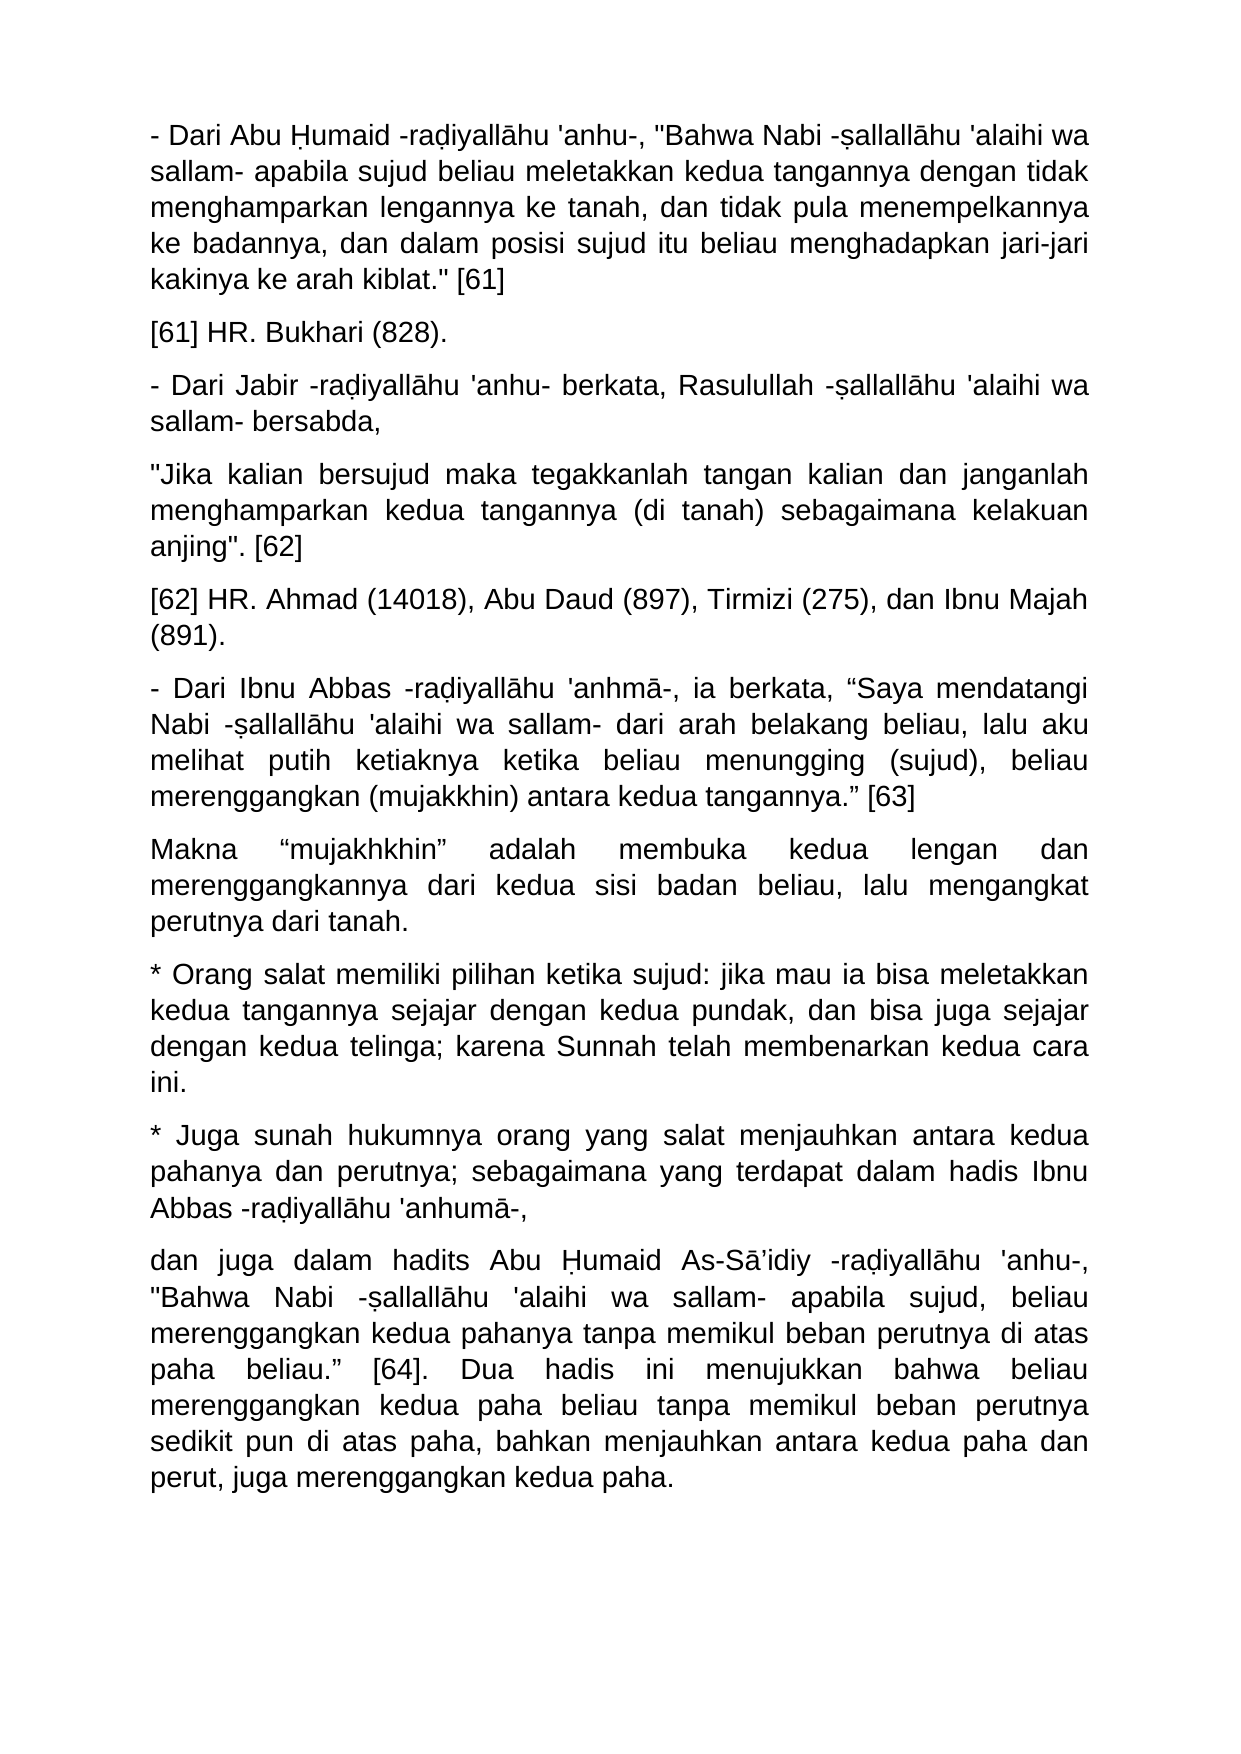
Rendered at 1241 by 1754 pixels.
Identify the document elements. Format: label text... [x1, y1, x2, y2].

text * Orang salat memiliki pilihan ketika sujud: jika mau ia bisa meletakkan kedua tangannya sejajar dengan kedua pundak, dan bisa juga sejajar dengan kedua telinga; karena Sunnah telah membenarkan kedua cara ini. [150, 957, 1090, 1099]
text Makna “mujakhkhin” adalah membuka kedua lengan dan merenggangkannya dari kedua sisi badan beliau, lalu mengangkat perutnya dari tanah. [150, 832, 1090, 938]
text dan juga dalam hadits Abu Ḥumaid As-Sā’idiy -raḍiyallāhu 'anhu-, "Bahwa Nabi -ṣallallāhu 'alaihi wa sallam- apabila sujud, beliau merenggangkan kedua pahanya tanpa memikul beban perutnya di atas paha beliau.” [64]. Dua hadis ini menujukkan bahwa beliau merenggangkan kedua paha beliau tanpa memikul beban perutnya sedikit pun di atas paha, bahkan menjauhkan antara kedua paha dan perut, juga merenggangkan kedua paha. [150, 1243, 1090, 1494]
text - Dari Abu Ḥumaid -raḍiyallāhu 'anhu-, "Bahwa Nabi -ṣallallāhu 'alaihi wa sallam- apabila sujud beliau meletakkan kedua tangannya dengan tidak menghamparkan lengannya ke tanah, dan tidak pula menempelkannya ke badannya, dan dalam posisi sujud itu beliau menghadapkan jari-jari kakinya ke arah kiblat." [61] [150, 117, 1090, 296]
text - Dari Ibnu Abbas -raḍiyallāhu 'anhmā-, ia berkata, “Saya mendatangi Nabi -ṣallallāhu 'alaihi wa sallam- dari arah belakang beliau, lalu aku melihat putih ketiaknya ketika beliau menungging (sujud), beliau merenggangkan (mujakkhin) antara kedua tangannya.” [63] [150, 671, 1090, 813]
text - Dari Jabir -raḍiyallāhu 'anhu- berkata, Rasulullah -ṣallallāhu 'alaihi wa sallam- bersabda, [150, 368, 1090, 437]
text [61] HR. Bukhari (828). [150, 315, 1090, 348]
text * Juga sunah hukumnya orang yang salat menjauhkan antara kedua pahanya dan perutnya; sebagaimana yang terdapat dalam hadis Ibnu Abbas -raḍiyallāhu 'anhumā-, [150, 1118, 1090, 1224]
text [62] HR. Ahmad (14018), Abu Daud (897), Tirmizi (275), dan Ibnu Majah (891). [150, 582, 1090, 651]
text "Jika kalian bersujud maka tegakkanlah tangan kalian dan janganlah menghamparkan kedua tangannya (di tanah) sebagaimana kelakuan anjing". [62] [150, 457, 1090, 562]
